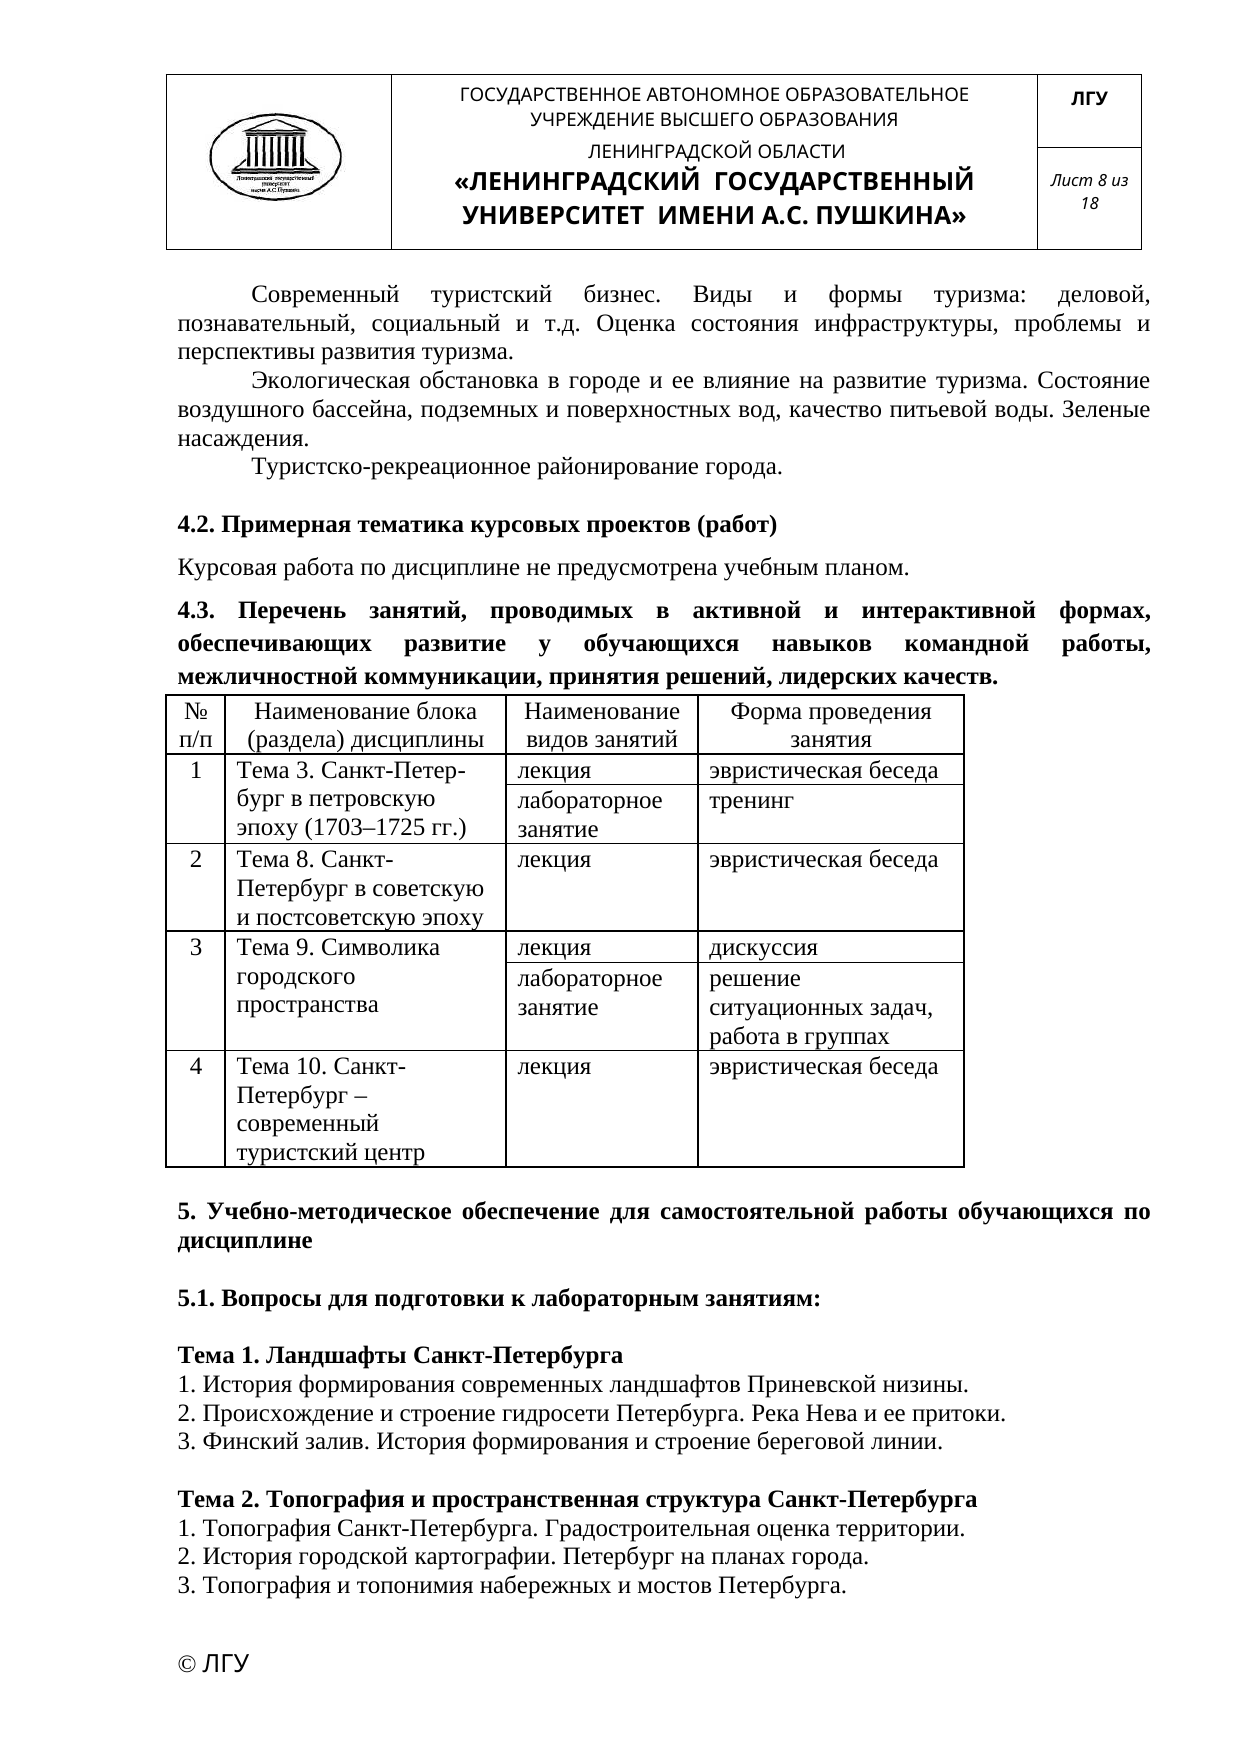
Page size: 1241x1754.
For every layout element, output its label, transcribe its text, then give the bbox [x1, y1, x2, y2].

text Современный туристский бизнес. Виды и формы туризма: деловой, познавательный, социальный и т.д. Оценка состояния инфраструктуры, проблемы и перспективы развития туризма. [177, 279, 1152, 365]
table_cell 4 [167, 1051, 224, 1166]
table_cell 2 [167, 844, 224, 930]
table_cell 1 [167, 755, 224, 843]
table_cell Тема 3. Санкт-Петербург в петровскую эпоху (1703–1725 гг.) [226, 755, 505, 843]
table_header Форма проведения занятия [699, 696, 963, 753]
text Курсовая работа по дисциплине не предусмотрена учебным планом. [177, 552, 1152, 581]
list 1. Топография Санкт-Петербурга. Градостроительная оценка территории. [177, 1513, 1152, 1541]
list Тема 1. Ландшафты Санкт-Петербурга [177, 1340, 1152, 1369]
table_cell 3 [167, 932, 224, 1049]
text 3. Финский залив. История формирования и строение береговой линии. [177, 1426, 1152, 1455]
table_header Наименование видов занятий [507, 696, 697, 753]
table_cell лабораторное занятие [507, 963, 697, 1049]
text 2. Происхождение и строение гидросети Петербурга. Река Нева и ее притоки. [177, 1398, 1152, 1426]
table_cell дискуссия [699, 932, 963, 962]
text 4.3. Перечень занятий, проводимых в активной и интерактивной формах, обеспечивающих развитие у обучающихся навыков командной работы, межличностной коммуникации, принятия решений, лидерских качеств. [177, 595, 1152, 690]
list 3. Топография и топонимия набережных и мостов Петербурга. [177, 1570, 1152, 1599]
table_cell Тема 9. Символика городского пространства [226, 932, 505, 1049]
table_cell лабораторное занятие [507, 785, 697, 843]
table_cell Тема 10. Санкт-Петербург – современный туристский центр [226, 1051, 505, 1166]
table_cell лекция [507, 1051, 697, 1166]
table_header Наименование блока (раздела) дисциплины [226, 696, 505, 753]
table_cell лекция [507, 755, 697, 783]
table_cell лекция [507, 844, 697, 930]
table_cell решение ситуационных задач, работа в группах [699, 963, 963, 1049]
list 1. История формирования современных ландшафтов Приневской низины. [177, 1369, 1152, 1398]
table_cell тренинг [699, 785, 963, 843]
table_cell эвристическая беседа [699, 755, 963, 783]
picture [177, 75, 385, 241]
text Туристско-рекреационное районирование города. [177, 451, 1152, 480]
table_cell эвристическая беседа [699, 1051, 963, 1166]
text 5.1. Вопросы для подготовки к лабораторным занятиям: [177, 1283, 1152, 1311]
table_cell Тема 8. Санкт-Петербург в советскую и постсоветскую эпоху [226, 844, 505, 930]
text 5. Учебно-методическое обеспечение для самостоятельной работы обучающихся по дисциплине [177, 1196, 1152, 1254]
list Тема 2. Топография и пространственная структура Санкт-Петербурга [177, 1484, 1152, 1513]
table_cell эвристическая беседа [699, 844, 963, 930]
text Экологическая обстановка в городе и ее влияние на развитие туризма. Состояние воздушного бассейна, подземных и поверхностных вод, качество питьевой воды. Зеленые насаждения. [177, 365, 1152, 451]
table_cell лекция [507, 932, 697, 962]
list 2. История городской картографии. Петербург на планах города. [177, 1541, 1152, 1570]
text 4.2. Примерная тематика курсовых проектов (работ) [177, 509, 1152, 538]
table_header № п/п [167, 696, 224, 753]
